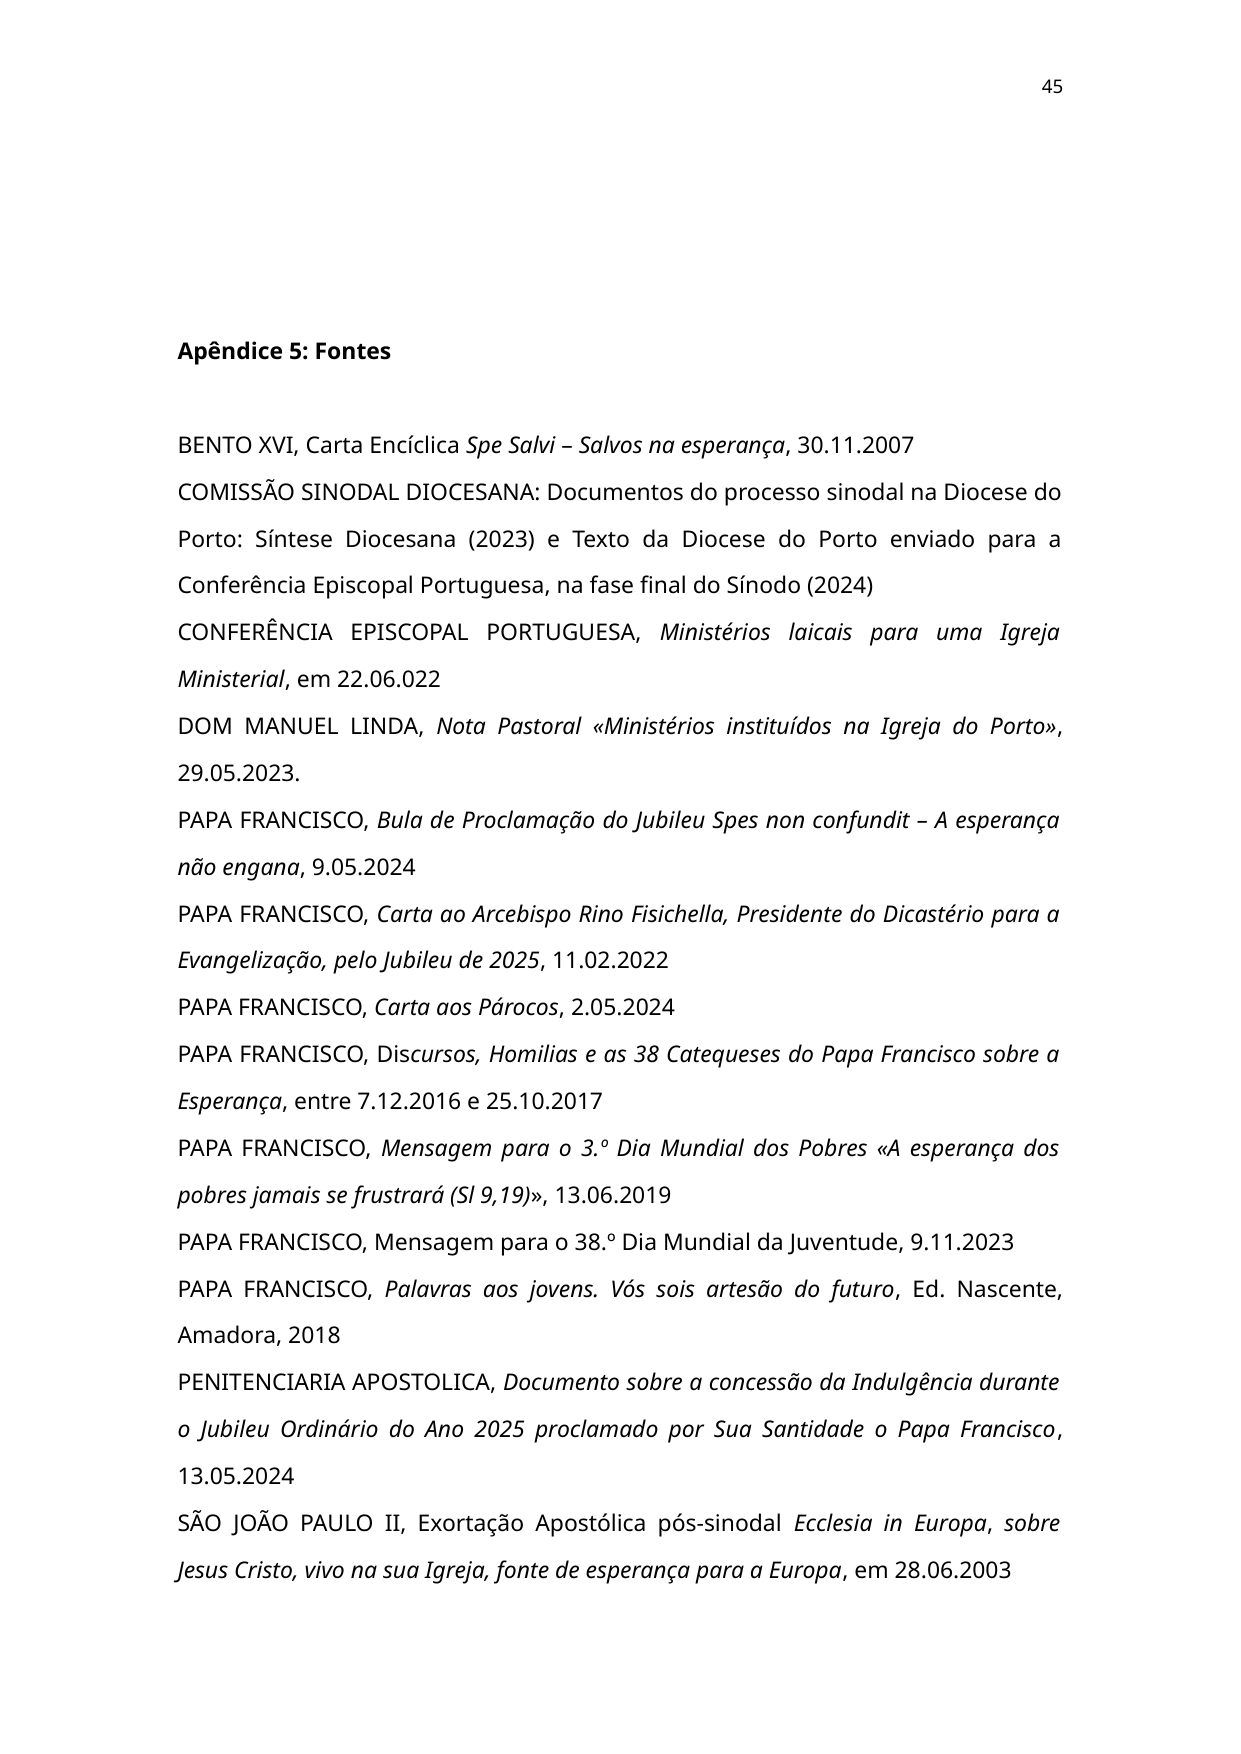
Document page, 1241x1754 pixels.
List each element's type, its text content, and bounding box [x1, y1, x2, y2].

text DOM MANUEL LINDA, Nota Pastoral «Ministérios instituídos na Igreja do Porto», 29.05.2023. [177, 710, 1063, 788]
text SÃO JOÃO PAULO II, Exortação Apostólica pós-sinodal Ecclesia in Europa, sobre Jesus Cristo, vivo na sua Igreja, fonte de esperança para a Europa, em 28.06.2003 [177, 1507, 1063, 1585]
text PAPA FRANCISCO, Bula de Proclamação do Jubileu Spes non confundit – A esperança não engana, 9.05.2024 [177, 804, 1063, 882]
text PAPA FRANCISCO, Discursos, Homilias e as 38 Catequeses do Papa Francisco sobre a Esperança, entre 7.12.2016 e 25.10.2017 [177, 1038, 1063, 1116]
text PENITENCIARIA APOSTOLICA, Documento sobre a concessão da Indulgência durante o Jubileu Ordinário do Ano 2025 proclamado por Sua Santidade o Papa Francisco, 13.05.2024 [177, 1366, 1063, 1491]
text PAPA FRANCISCO, Carta aos Párocos, 2.05.2024 [177, 991, 1063, 1023]
text CONFERÊNCIA EPISCOPAL PORTUGUESA, Ministérios laicais para uma Igreja Ministerial, em 22.06.022 [177, 616, 1063, 694]
text Apêndice 5: Fontes [177, 335, 1063, 366]
text PAPA FRANCISCO, Carta ao Arcebispo Rino Fisichella, Presidente do Dicastério para a Evangelização, pelo Jubileu de 2025, 11.02.2022 [177, 898, 1063, 976]
text PAPA FRANCISCO, Mensagem para o 38.º Dia Mundial da Juventude, 9.11.2023 [177, 1226, 1063, 1257]
text BENTO XVI, Carta Encíclica Spe Salvi – Salvos na esperança, 30.11.2007 [177, 429, 1063, 460]
text PAPA FRANCISCO, Palavras aos jovens. Vós sois artesão do futuro, Ed. Nascente, Amadora, 2018 [177, 1273, 1063, 1351]
text COMISSÃO SINODAL DIOCESANA: Documentos do processo sinodal na Diocese do Porto: Síntese Diocesana (2023) e Texto da Diocese do Porto enviado para a Conferência Episcopal Portuguesa, na fase final do Sínodo (2024) [177, 476, 1063, 601]
text PAPA FRANCISCO, Mensagem para o 3.º Dia Mundial dos Pobres «A esperança dos pobres jamais se frustrará (Sl 9,19)», 13.06.2019 [177, 1132, 1063, 1210]
